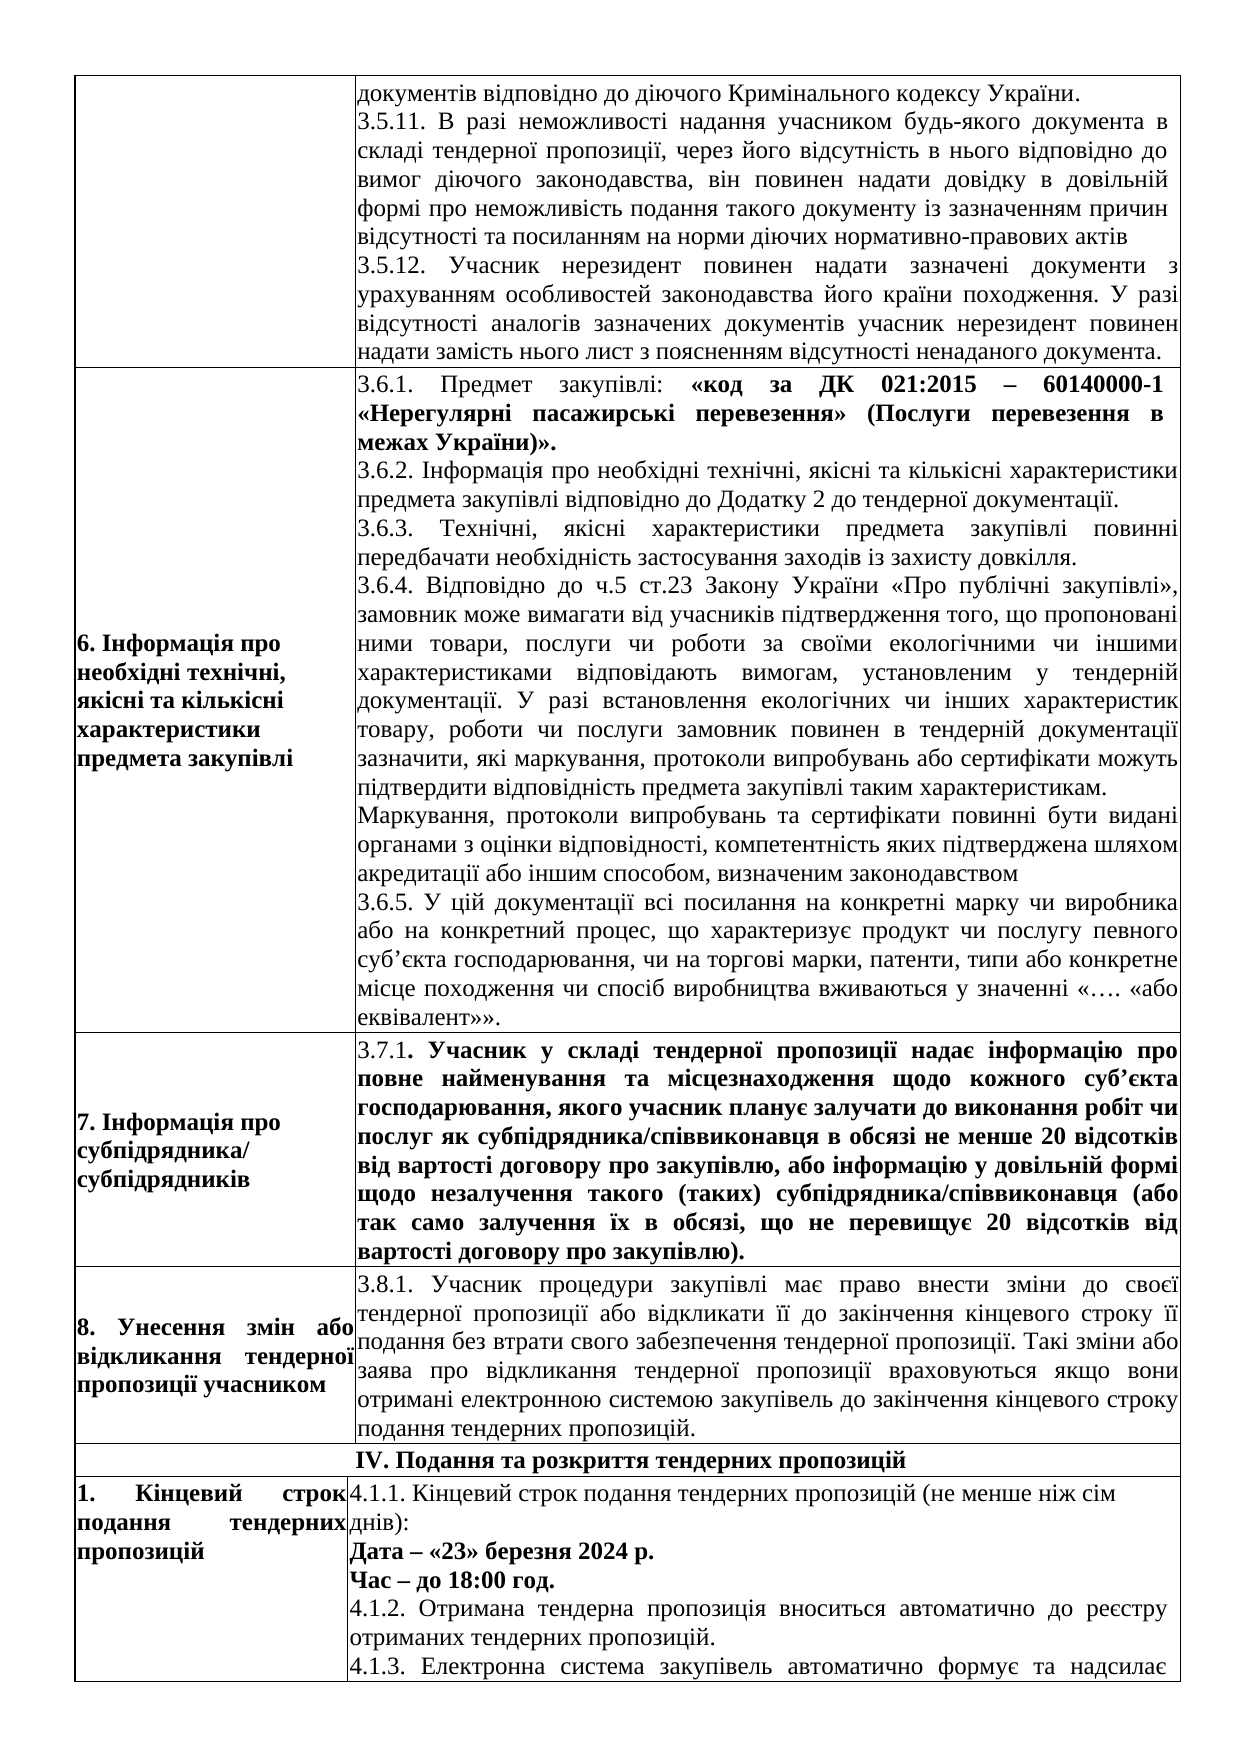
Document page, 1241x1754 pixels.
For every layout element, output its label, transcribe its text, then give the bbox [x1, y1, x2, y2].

table_cell 3.6.1. Предмет закупівлі: «код за ДК 021:2015 – 60140000-1 «Нерегулярні пасажирські перевезення» (Послуги перевезення в межах України)». 3.6.2. Інформація про необхідні технічні, якісні та кількісні характеристики предмета закупівлі відповідно до Додатку 2 до тендерної документації. 3.6.3. Технічні, якісні характеристики предмета закупівлі повинні передбачати необхідність застосування заходів із захисту довкілля. 3.6.4. Відповідно до ч.5 ст.23 Закону України «Про публічні закупівлі», замовник може вимагати від учасників підтвердження того, що пропоновані ними товари, послуги чи роботи за своїми екологічними чи іншими характеристиками відповідають вимогам, установленим у тендерній документації. У разі встановлення екологічних чи інших характеристик товару, роботи чи послуги замовник повинен в тендерній документації зазначити, які маркування, протоколи випробувань або сертифікати можуть підтвердити відповідність предмета закупівлі таким характеристикам. Маркування, протоколи випробувань та сертифікати повинні бути видані органами з оцінки відповідності, компетентність яких підтверджена шляхом акредитації або іншим способом, визначеним законодавством 3.6.5. У цій документації всі посилання на конкретні марку чи виробника або на конкретний процес, що характеризує продукт чи послугу певного суб’єкта господарювання, чи на торгові марки, патенти, типи або конкретне місце походження чи спосіб виробництва вживаються у значенні «…. «або еквівалент»». [356, 368, 1180, 1032]
table_cell 8. Унесення змін або відкликання тендерної пропозиції учасником [76, 1267, 355, 1443]
table_cell 7. Інформація про субпідрядника/ субпідрядників [76, 1033, 355, 1266]
table_cell 3.7.1. Учасник у складі тендерної пропозиції надає інформацію про повне найменування та місцезнаходження щодо кожного суб’єкта господарювання, якого учасник планує залучати до виконання робіт чи послуг як субпідрядника/співвиконавця в обсязі не менше 20 відсотків від вартості договору про закупівлю, або інформацію у довільній формі щодо незалучення такого (таких) субпідрядника/співвиконавця (або так само залучення їх в обсязі, що не перевищує 20 відсотків від вартості договору про закупівлю). [356, 1033, 1180, 1266]
table_cell 6. Інформація про необхідні технічні, якісні та кількісні характеристики предмета закупівлі [76, 368, 355, 1032]
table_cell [76, 76, 355, 367]
table_cell 3.8.1. Учасник процедури закупівлі має право внести зміни до своєї тендерної пропозиції або відкликати її до закінчення кінцевого строку її подання без втрати свого забезпечення тендерної пропозиції. Такі зміни або заява про відкликання тендерної пропозиції враховуються якщо вони отримані електронною системою закупівель до закінчення кінцевого строку подання тендерних пропозицій. [356, 1267, 1180, 1443]
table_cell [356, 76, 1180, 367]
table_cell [348, 1477, 1180, 1681]
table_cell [76, 1477, 347, 1681]
table_cell IV. Подання та розкриття тендерних пропозицій [76, 1444, 1180, 1476]
